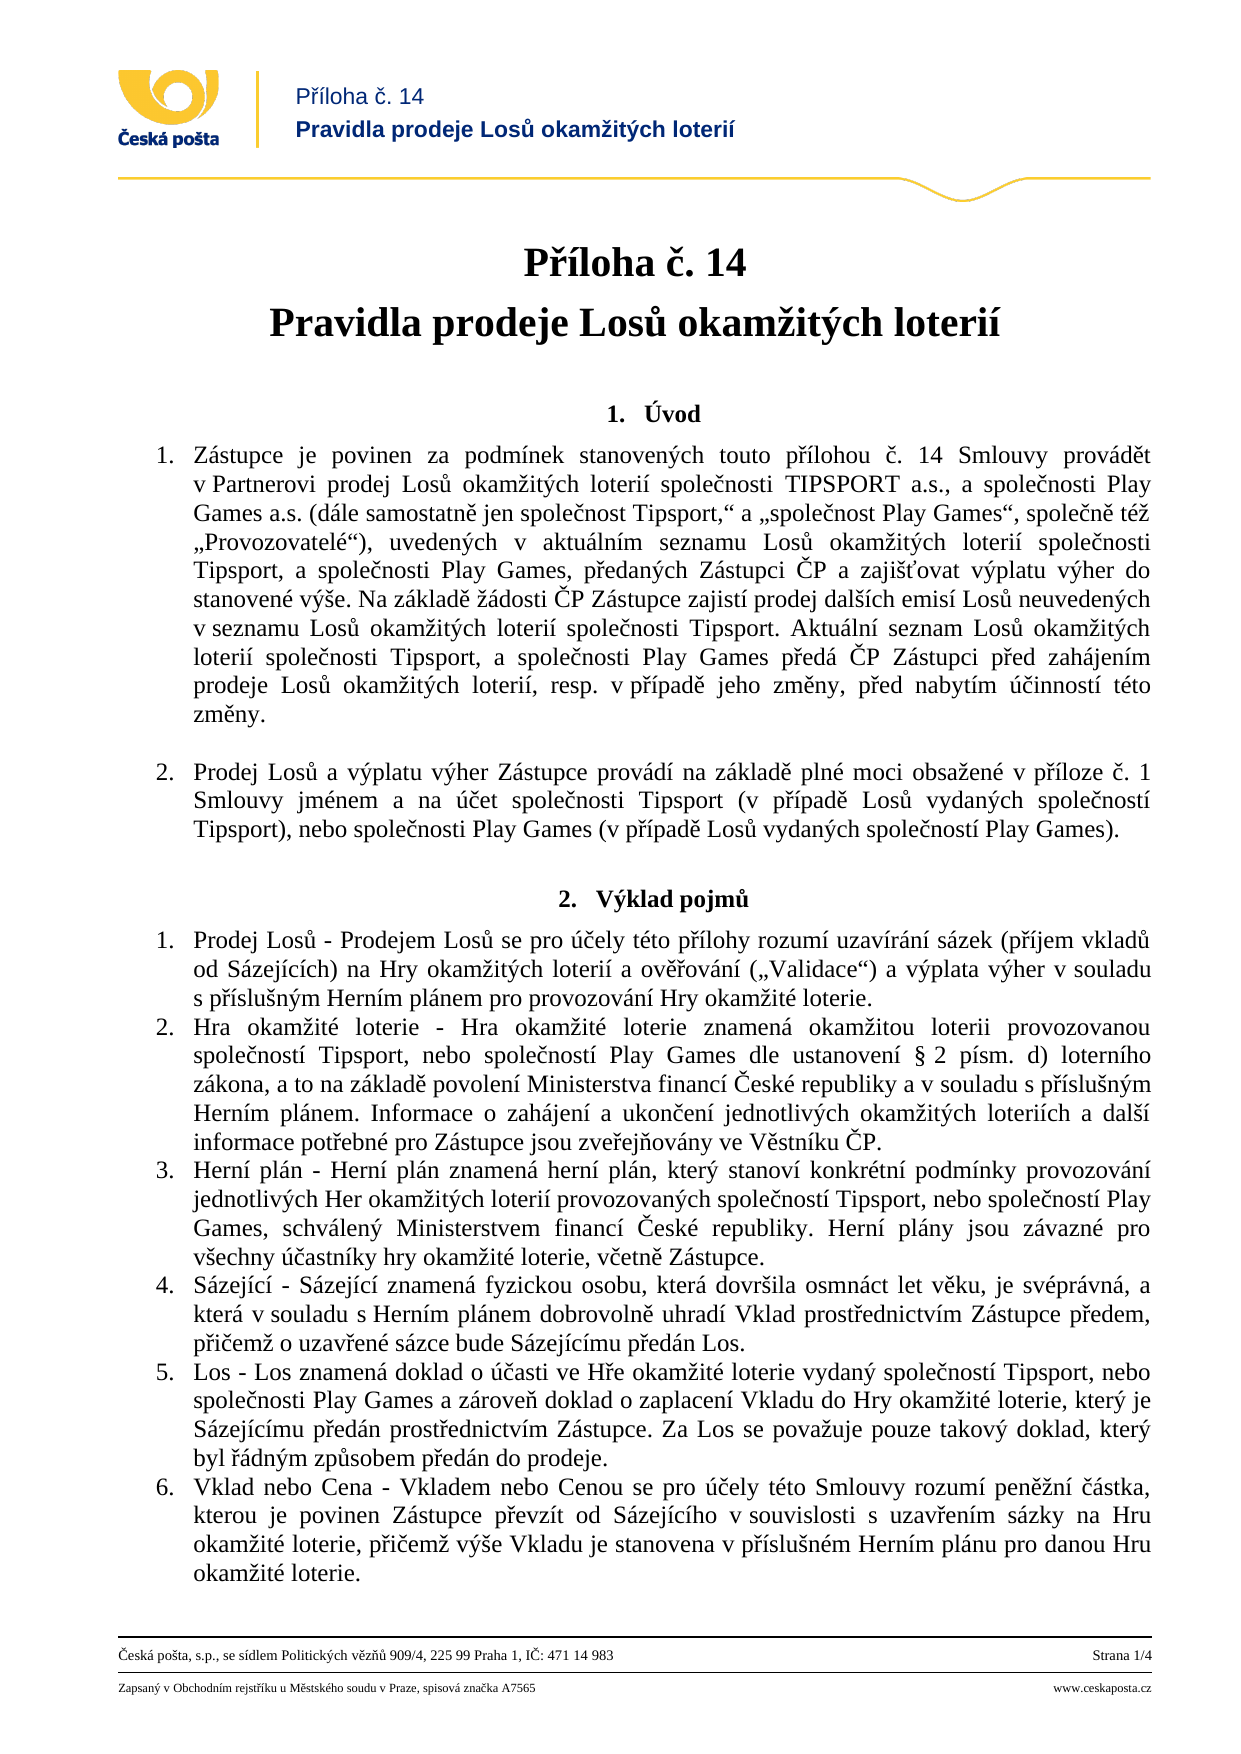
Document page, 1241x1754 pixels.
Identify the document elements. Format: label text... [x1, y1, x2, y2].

picture [118, 70, 219, 148]
list Zástupce je povinen za podmínek stanovených touto přílohou č. 14 Smlouvy provádět v Partnerovi prodej Losů okamžitých loterií společnosti TIPSPORT a.s., a společnosti Play Games a.s. (dále samostatně jen společnost Tipsport,“ a „společnost Play Games“, společně též „Provozovatelé“), uvedených v aktuálním seznamu Losů okamžitých loterií společnosti Tipsport, a společnosti Play Games, předaných Zástupci ČP a zajišťovat výplatu výher do stanovené výše. Na základě žádosti ČP Zástupce zajistí prodej dalších emisí Losů neuvedených v seznamu Losů okamžitých loterií společnosti Tipsport. Aktuální seznam Losů okamžitých loterií společnosti Tipsport, a společnosti Play Games předá ČP Zástupci před zahájením prodeje Losů okamžitých loterií, resp. v případě jeho změny, před nabytím účinností této změny. [156, 440, 1152, 728]
list Výklad pojmů [156, 884, 1152, 913]
text Příloha č. 14 [118, 237, 1152, 285]
picture [118, 177, 1151, 202]
list Sázející - Sázející znamená fyzickou osobu, která dovršila osmnáct let věku, je svéprávná, a která v souladu s Herním plánem dobrovolně uhradí Vklad prostřednictvím Zástupce předem, přičemž o uzavřené sázce bude Sázejícímu předán Los. [156, 1270, 1152, 1357]
list Herní plán - Herní plán znamená herní plán, který stanoví konkrétní podmínky provozování jednotlivých Her okamžitých loterií provozovaných společností Tipsport, nebo společností Play Games, schválený Ministerstvem financí České republiky. Herní plány jsou závazné pro všechny účastníky hry okamžité loterie, včetně Zástupce. [156, 1155, 1152, 1270]
text Pravidla prodeje Losů okamžitých loterií [118, 297, 1152, 345]
list Hra okamžité loterie - Hra okamžité loterie znamená okamžitou loterii provozovanou společností Tipsport, nebo společností Play Games dle ustanovení § 2 písm. d) loterního zákona, a to na základě povolení Ministerstva financí České republiky a v souladu s příslušným Herním plánem. Informace o zahájení a ukončení jednotlivých okamžitých loteriích a další informace potřebné pro Zástupce jsou zveřejňovány ve Věstníku ČP. [156, 1012, 1152, 1155]
list Prodej Losů - Prodejem Losů se pro účely této přílohy rozumí uzavírání sázek (příjem vkladů od Sázejících) na Hry okamžitých loterií a ověřování („Validace“) a výplata výher v souladu s příslušným Herním plánem pro provozování Hry okamžité loterie. [156, 925, 1152, 1012]
list Prodej Losů a výplatu výher Zástupce provádí na základě plné moci obsažené v příloze č. 1 Smlouvy jménem a na účet společnosti Tipsport (v případě Losů vydaných společností Tipsport), nebo společnosti Play Games (v případě Losů vydaných společností Play Games). [156, 757, 1152, 843]
list Úvod [156, 399, 1152, 428]
list Los - Los znamená doklad o účasti ve Hře okamžité loterie vydaný společností Tipsport, nebo společnosti Play Games a zároveň doklad o zaplacení Vkladu do Hry okamžité loterie, který je Sázejícímu předán prostřednictvím Zástupce. Za Los se považuje pouze takový doklad, který byl řádným způsobem předán do prodeje. [156, 1357, 1152, 1472]
list Vklad nebo Cena - Vkladem nebo Cenou se pro účely této Smlouvy rozumí peněžní částka, kterou je povinen Zástupce převzít od Sázejícího v souvislosti s uzavřením sázky na Hru okamžité loterie, přičemž výše Vkladu je stanovena v příslušném Herním plánu pro danou Hru okamžité loterie. [156, 1472, 1152, 1587]
